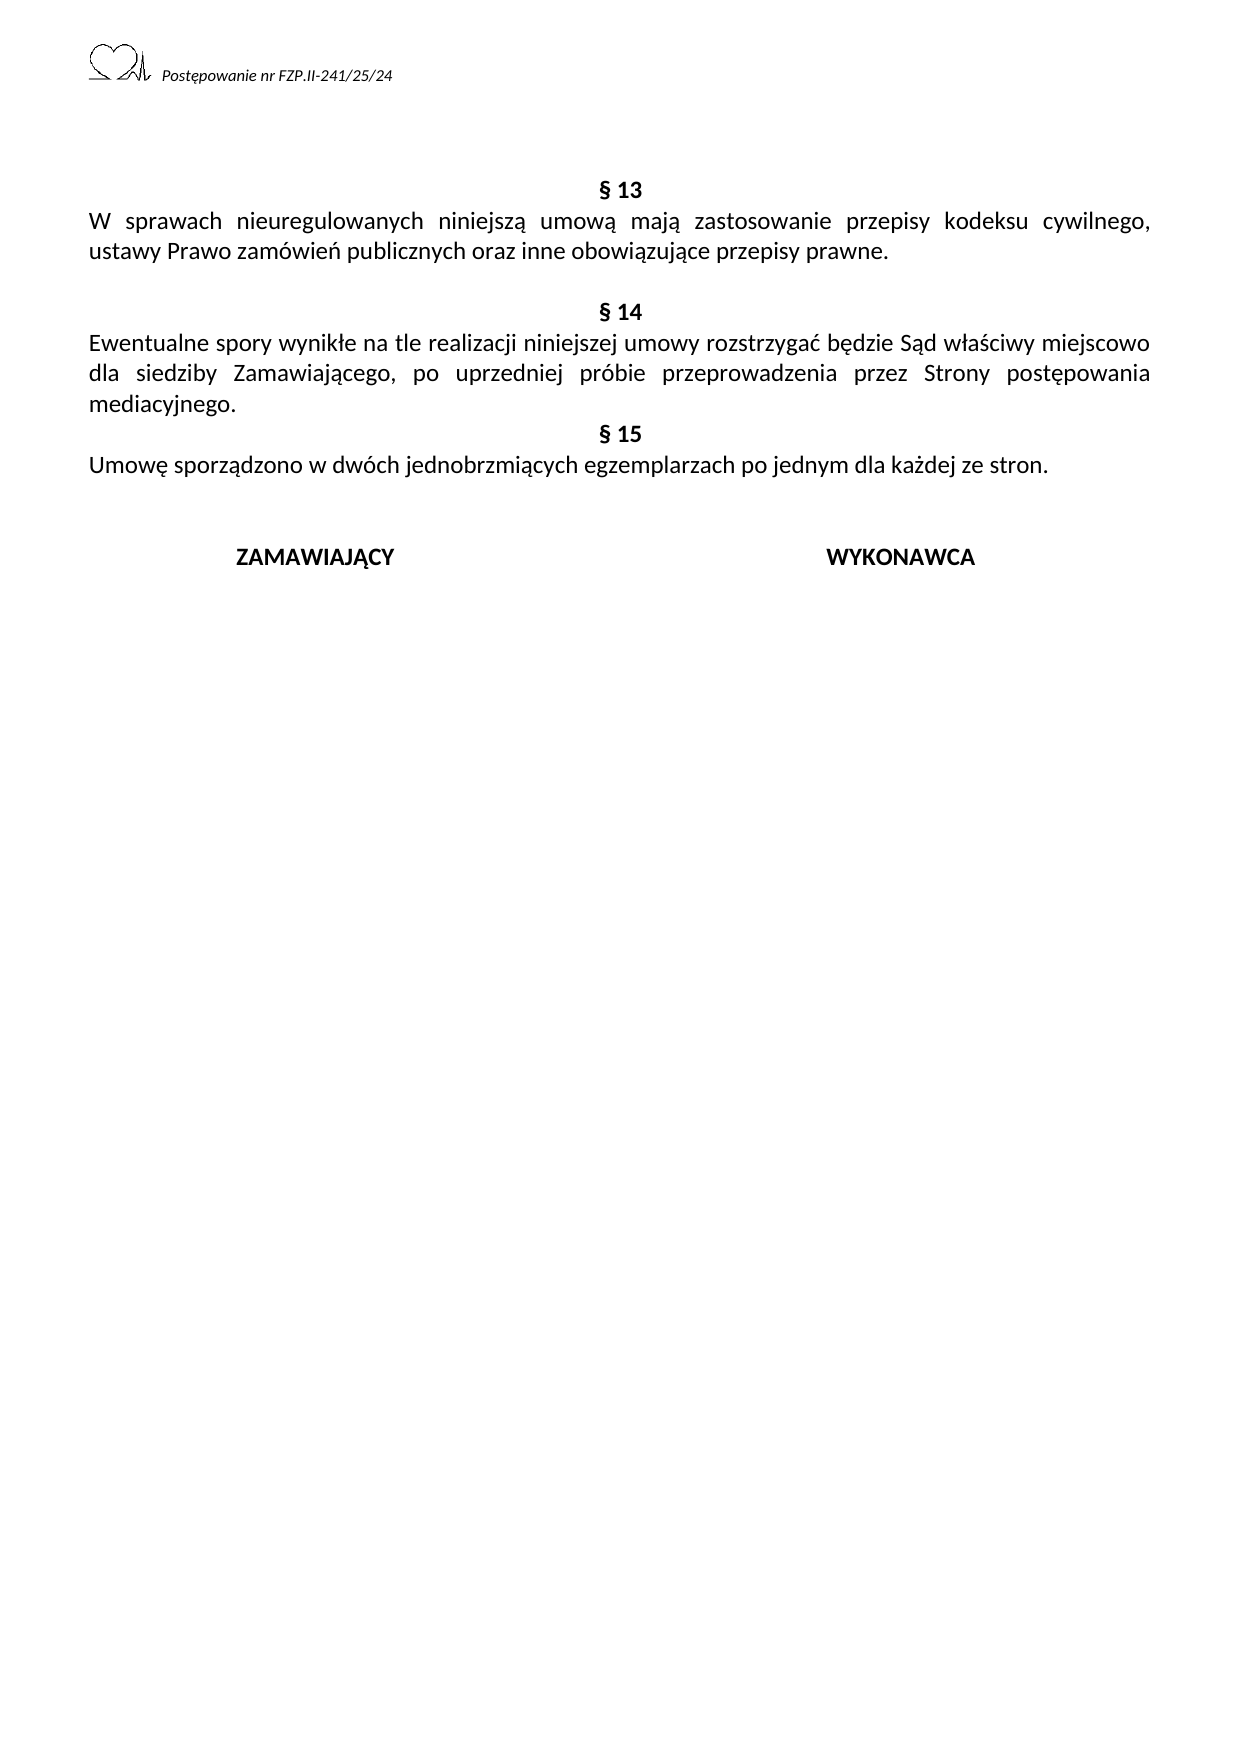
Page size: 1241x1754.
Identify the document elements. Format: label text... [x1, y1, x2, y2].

text Ewentualne spory wynikłe na tle realizacji niniejszej umowy rozstrzygać będzie Sąd właściwy miejscowo dla siedziby Zamawiającego, po uprzedniej próbie przeprowadzenia przez Strony postępowania mediacyjnego. [89, 327, 1152, 419]
text § 14 [89, 297, 1152, 327]
text § 13 [89, 174, 1152, 205]
text § 15 [89, 419, 1152, 449]
text Umowę sporządzono w dwóch jednobrzmiących egzemplarzach po jednym dla każdej ze stron. [89, 449, 1152, 480]
text W sprawach nieuregulowanych niniejszą umową mają zastosowanie przepisy kodeksu cywilnego, ustawy Prawo zamówień publicznych oraz inne obowiązujące przepisy prawne. [89, 205, 1152, 266]
picture [88, 44, 152, 81]
text ZAMAWIAJĄCY WYKONAWCA [89, 541, 1152, 571]
